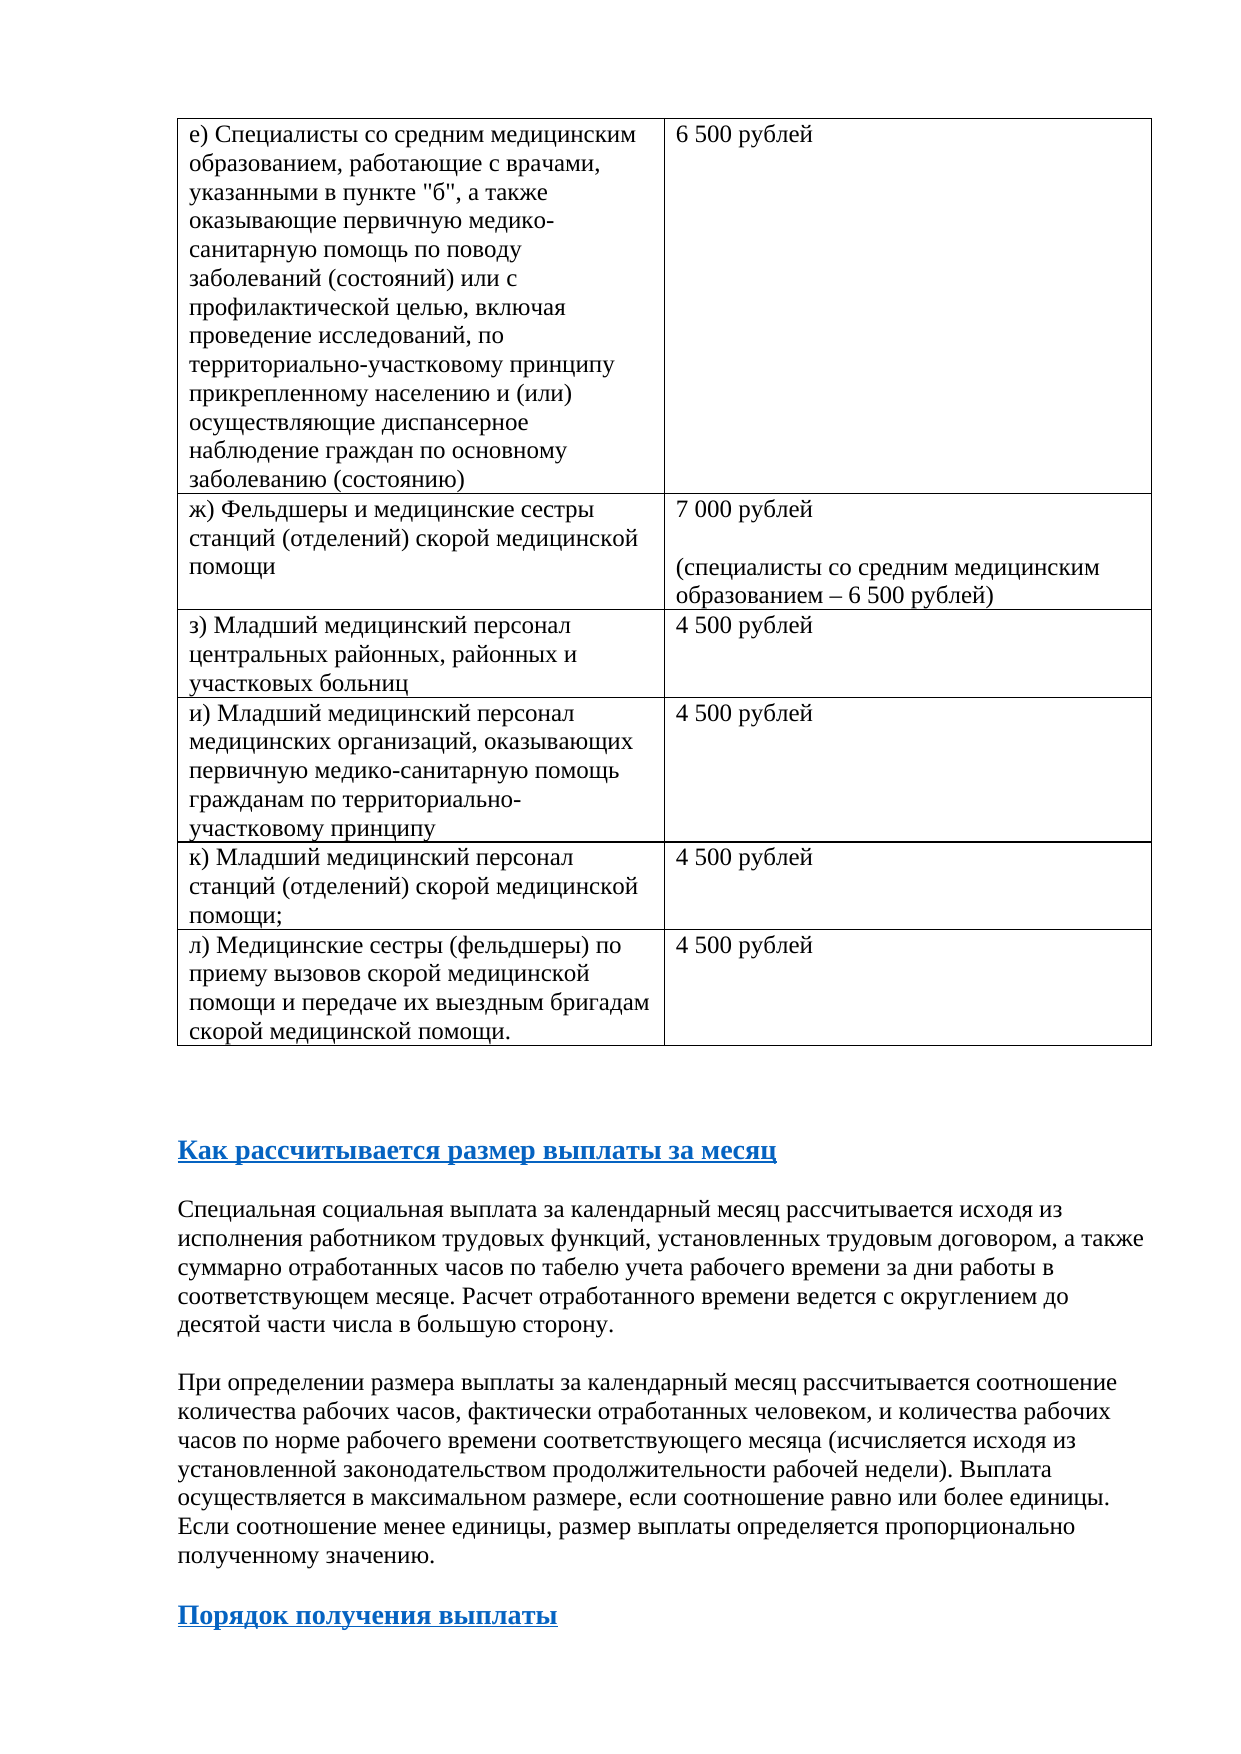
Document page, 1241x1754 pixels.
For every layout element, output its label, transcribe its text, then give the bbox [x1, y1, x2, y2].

table_cell и) Младший медицинский персонал медицинских организаций, оказывающих первичную медико-санитарную помощь гражданам по территориально-участковому принципу [178, 698, 664, 841]
text При определении размера выплаты за календарный месяц рассчитывается соотношение количества рабочих часов, фактически отработанных человеком, и количества рабочих часов по норме рабочего времени соответствующего месяца (исчисляется исходя из установленной законодательством продолжительности рабочей недели). Выплата осуществляется в максимальном размере, если соотношение равно или более единицы. Если соотношение менее единицы, размер выплаты определяется пропорционально полученному значению. [177, 1367, 1152, 1569]
table_cell 6 500 рублей [665, 119, 1151, 493]
table_cell ж) Фельдшеры и медицинские сестры станций (отделений) скорой медицинской помощи [178, 494, 664, 609]
table_cell 4 500 рублей [665, 698, 1151, 841]
table_cell 7 000 рублей (специалисты со средним медицинским образованием – 6 500 рублей) [665, 494, 1151, 609]
table_cell е) Специалисты со средним медицинским образованием, работающие с врачами, указанными в пункте "б", а также оказывающие первичную медико-санитарную помощь по поводу заболеваний (состояний) или с профилактической целью, включая проведение исследований, по территориально-участковому принципу прикрепленному населению и (или) осуществляющие диспансерное наблюдение граждан по основному заболеванию (состоянию) [178, 119, 664, 493]
table_cell з) Младший медицинский персонал центральных районных, районных и участковых больниц [178, 610, 664, 697]
table_cell л) Медицинские сестры (фельдшеры) по приему вызовов скорой медицинской помощи и передаче их выездным бригадам скорой медицинской помощи. [178, 930, 664, 1045]
table_cell 4 500 рублей [665, 843, 1151, 929]
table_cell 4 500 рублей [665, 610, 1151, 697]
table_cell 4 500 рублей [665, 930, 1151, 1045]
text Специальная социальная выплата за календарный месяц рассчитывается исходя из исполнения работником трудовых функций, установленных трудовым договором, а также суммарно отработанных часов по табелю учета рабочего времени за дни работы в соответствующем месяце. Расчет отработанного времени ведется с округлением до десятой части числа в большую сторону. [177, 1194, 1152, 1338]
table_cell к) Младший медицинский персонал станций (отделений) скорой медицинской помощи; [178, 843, 664, 929]
subtitle Порядок получения выплаты [177, 1598, 1152, 1630]
subtitle Как рассчитывается размер выплаты за месяц [177, 1133, 1152, 1165]
